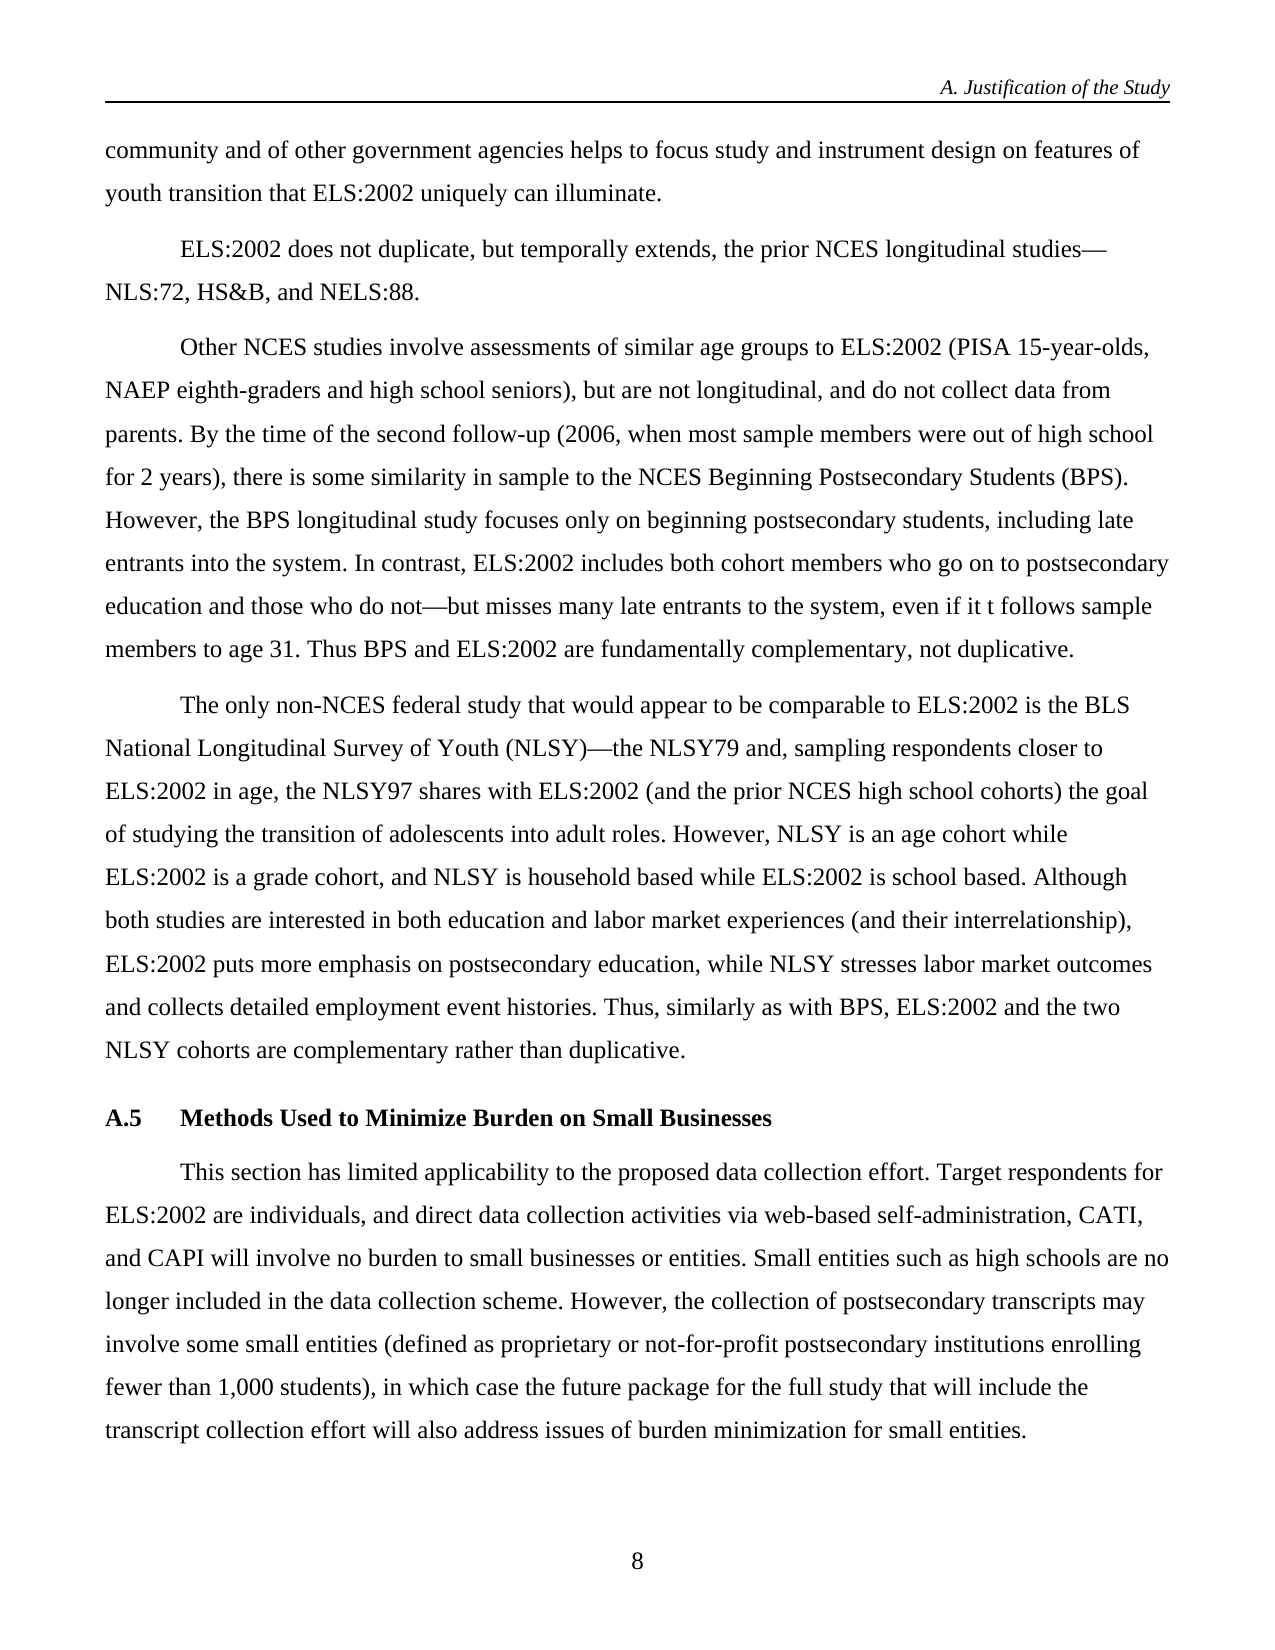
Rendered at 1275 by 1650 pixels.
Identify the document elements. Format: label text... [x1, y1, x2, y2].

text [105, 135, 1170, 207]
text Other NCES studies involve assessments of similar age groups to ELS:2002 (PISA 15-year-olds, NAEP eighth-graders and high school seniors), but are not longitudinal, and do not collect data from parents. By the time of the second follow-up (2006, when most sample members were out of high school for 2 years), there is some similarity in sample to the NCES Beginning Postsecondary Students (BPS). However, the BPS longitudinal study focuses only on beginning postsecondary students, including late entrants into the system. In contrast, ELS:2002 includes both cohort members who go on to postsecondary education and those who do not—but misses many late entrants to the system, even if it t follows sample members to age 31. Thus BPS and ELS:2002 are fundamentally complementary, not duplicative. [105, 332, 1170, 663]
text This section has limited applicability to the proposed data collection effort. Target respondents for ELS:2002 are individuals, and direct data collection activities via web-based self-administration, CATI, and CAPI will involve no burden to small businesses or entities. Small entities such as high schools are no longer included in the data collection scheme. However, the collection of postsecondary transcripts may involve some small entities (defined as proprietary or not-for-profit postsecondary institutions enrolling fewer than 1,000 students), in which case the future package for the full study that will include the transcript collection effort will also address issues of burden minimization for small entities. [105, 1157, 1170, 1444]
text ELS:2002 does not duplicate, but temporally extends, the prior NCES longitudinal studies—NLS:72, HS&B, and NELS:88. [105, 234, 1170, 306]
subtitle A.5 Methods Used to Minimize Burden on Small Businesses [105, 1103, 1170, 1132]
text The only non-NCES federal study that would appear to be comparable to ELS:2002 is the BLS National Longitudinal Survey of Youth (NLSY)—the NLSY79 and, sampling respondents closer to ELS:2002 in age, the NLSY97 shares with ELS:2002 (and the prior NCES high school cohorts) the goal of studying the transition of adolescents into adult roles. However, NLSY is an age cohort while ELS:2002 is a grade cohort, and NLSY is household based while ELS:2002 is school based. Although both studies are interested in both education and labor market experiences (and their interrelationship), ELS:2002 puts more emphasis on postsecondary education, while NLSY stresses labor market outcomes and collects detailed employment event histories. Thus, similarly as with BPS, ELS:2002 and the two NLSY cohorts are complementary rather than duplicative. [105, 690, 1170, 1064]
